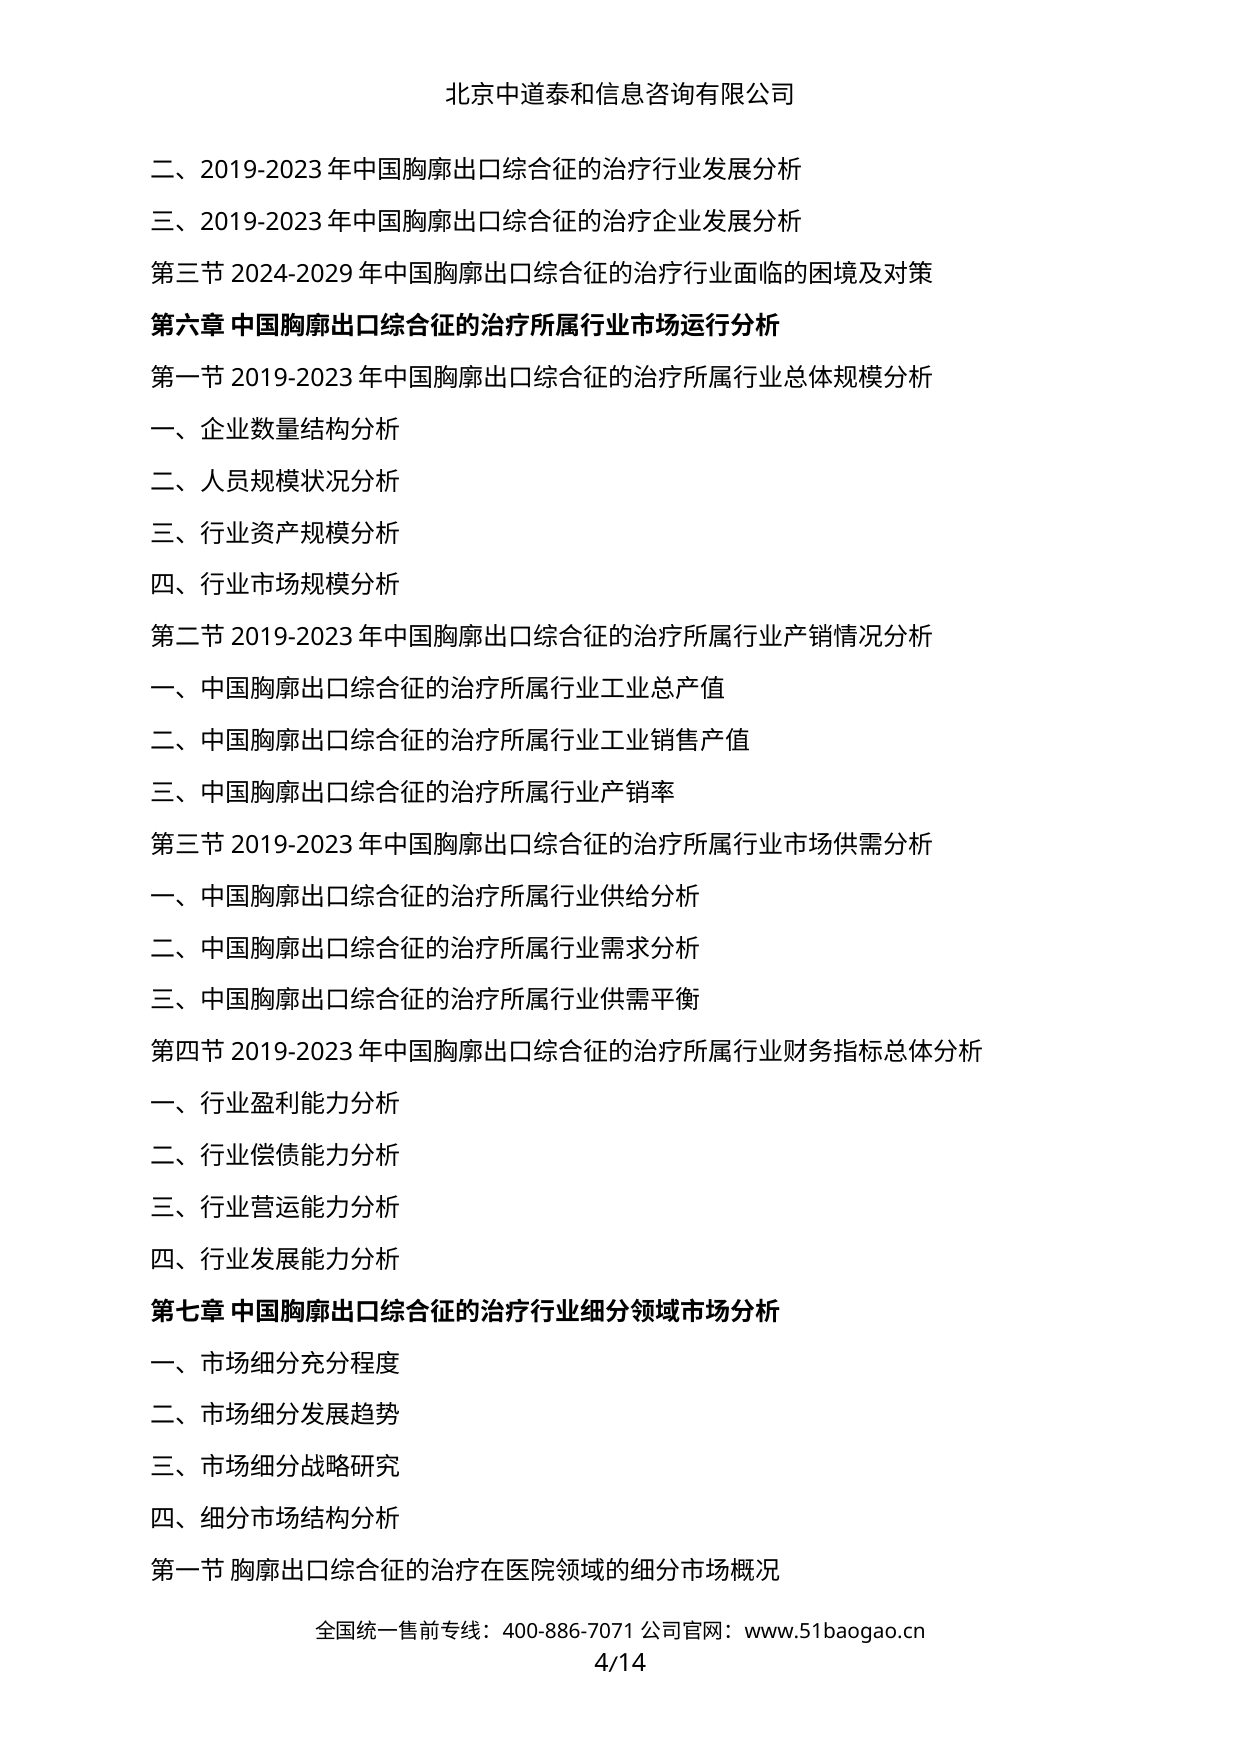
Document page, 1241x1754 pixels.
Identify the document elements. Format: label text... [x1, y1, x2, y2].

text 四、行业发展能力分析 [150, 1239, 1090, 1276]
text 第三节 2024-2029年中国胸廓出口综合征的治疗行业面临的困境及对策 [150, 254, 1090, 290]
text 二、中国胸廓出口综合征的治疗所属行业需求分析 [150, 928, 1090, 964]
text 二、人员规模状况分析 [150, 461, 1090, 497]
text 二、行业偿债能力分析 [150, 1136, 1090, 1172]
text 二、市场细分发展趋势 [150, 1395, 1090, 1431]
text 三、市场细分战略研究 [150, 1447, 1090, 1483]
text 一、中国胸廓出口综合征的治疗所属行业供给分析 [150, 876, 1090, 912]
text 三、行业资产规模分析 [150, 513, 1090, 549]
text 三、中国胸廓出口综合征的治疗所属行业产销率 [150, 772, 1090, 809]
text 一、行业盈利能力分析 [150, 1084, 1090, 1120]
text 第六章 中国胸廓出口综合征的治疗所属行业市场运行分析 [150, 306, 1090, 342]
text 一、企业数量结构分析 [150, 409, 1090, 446]
text 四、行业市场规模分析 [150, 565, 1090, 601]
text 第七章 中国胸廓出口综合征的治疗行业细分领域市场分析 [150, 1291, 1090, 1327]
text 三、中国胸廓出口综合征的治疗所属行业供需平衡 [150, 980, 1090, 1016]
text 三、行业营运能力分析 [150, 1187, 1090, 1224]
text 二、2019-2023年中国胸廓出口综合征的治疗行业发展分析 [150, 150, 1090, 186]
text 三、2019-2023年中国胸廓出口综合征的治疗企业发展分析 [150, 202, 1090, 238]
text 第一节 胸廓出口综合征的治疗在医院领域的细分市场概况 [150, 1551, 1090, 1587]
text 一、市场细分充分程度 [150, 1343, 1090, 1379]
text 第一节 2019-2023年中国胸廓出口综合征的治疗所属行业总体规模分析 [150, 357, 1090, 394]
text 四、细分市场结构分析 [150, 1499, 1090, 1535]
text 第二节 2019-2023年中国胸廓出口综合征的治疗所属行业产销情况分析 [150, 617, 1090, 653]
text 二、中国胸廓出口综合征的治疗所属行业工业销售产值 [150, 721, 1090, 757]
text 一、中国胸廓出口综合征的治疗所属行业工业总产值 [150, 669, 1090, 705]
text 第四节 2019-2023年中国胸廓出口综合征的治疗所属行业财务指标总体分析 [150, 1032, 1090, 1068]
text 第三节 2019-2023年中国胸廓出口综合征的治疗所属行业市场供需分析 [150, 824, 1090, 861]
